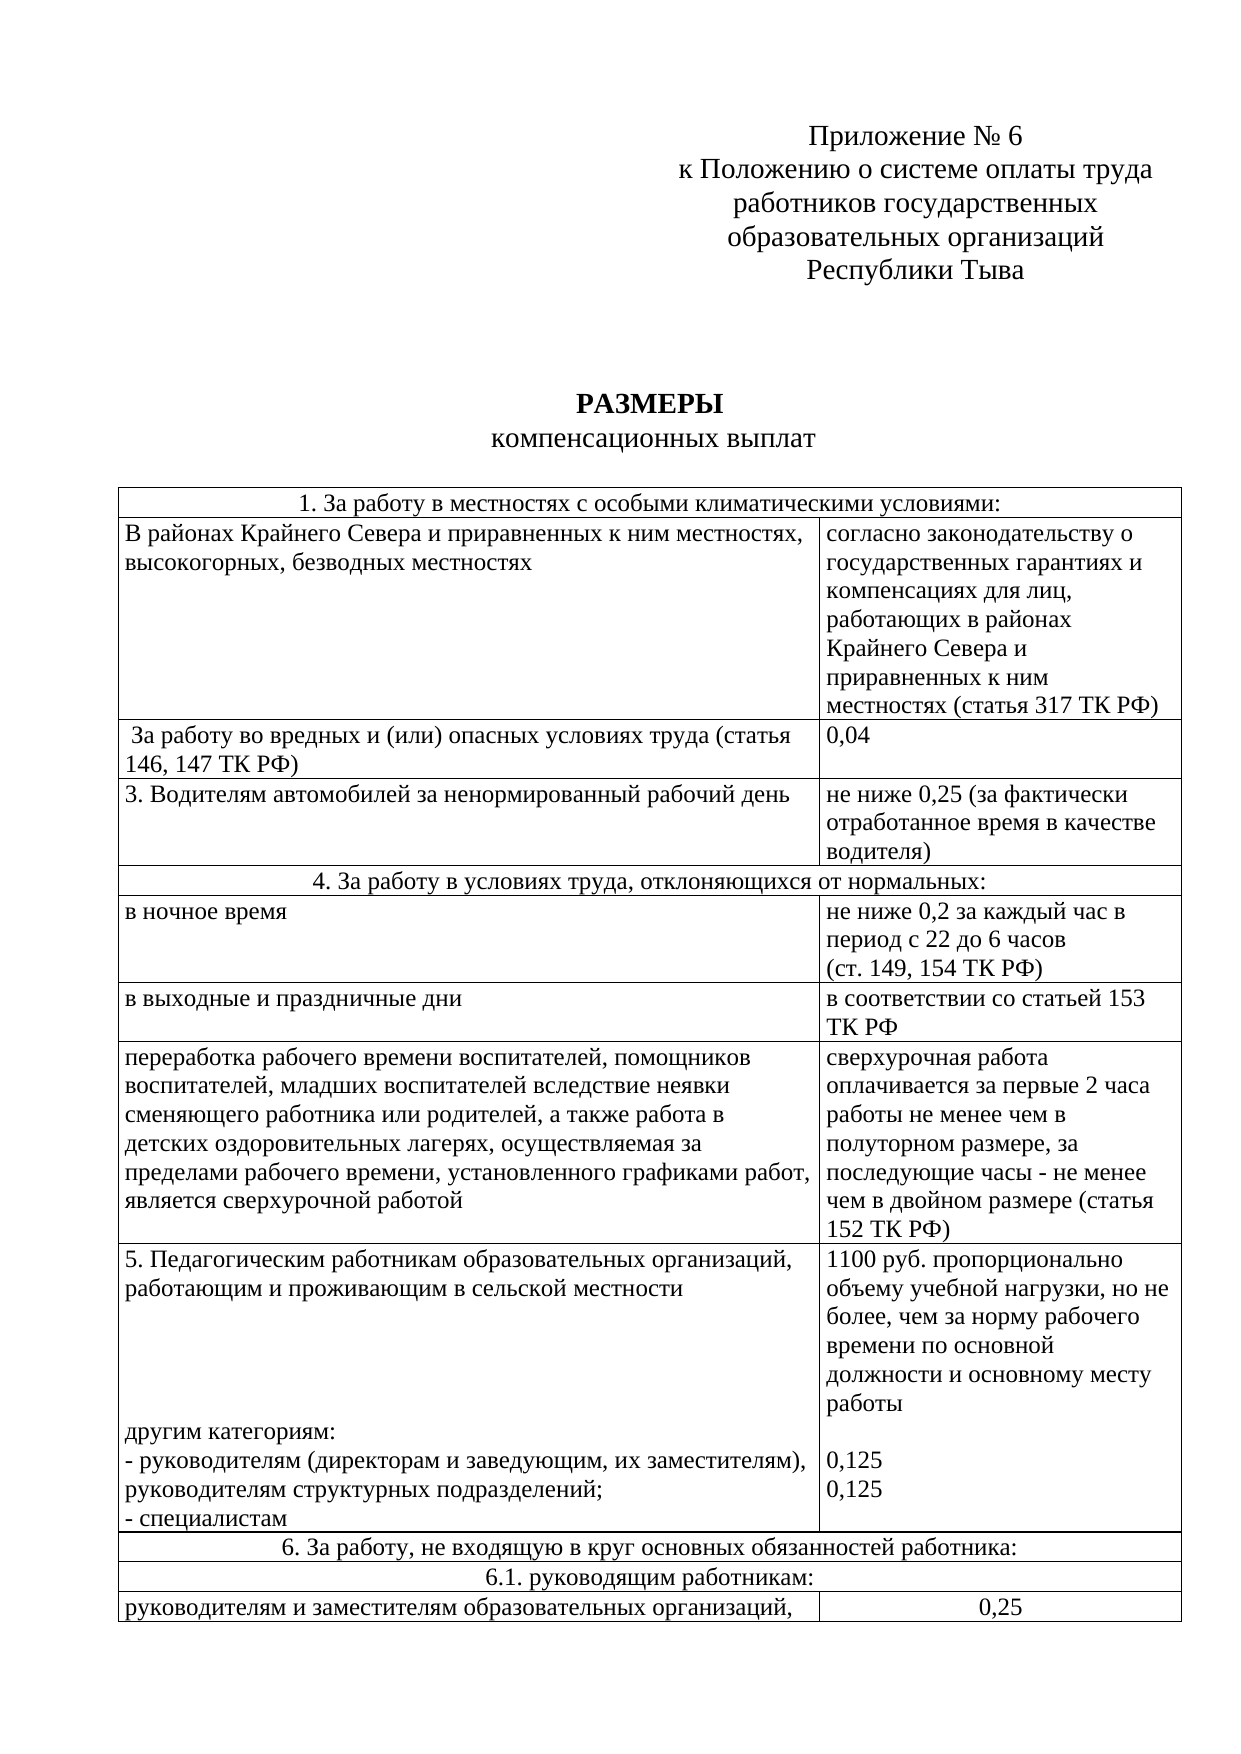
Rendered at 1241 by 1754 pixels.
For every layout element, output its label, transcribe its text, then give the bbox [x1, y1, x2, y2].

text компенсационных выплат [118, 420, 1181, 453]
table_cell в соответствии со статьей 153 ТК РФ [820, 983, 1181, 1041]
table_cell в ночное время [119, 896, 819, 982]
text Приложение № 6 [650, 118, 1181, 152]
table_header 1. За работу в местностях с особыми климатическими условиями: [119, 488, 1181, 517]
text к Положению о системе оплаты труда [650, 152, 1181, 185]
text работников государственных [650, 185, 1181, 219]
table_cell За работу во вредных и (или) опасных условиях труда (статья 146, 147 ТК РФ) [119, 720, 819, 778]
table_cell 3. Водителям автомобилей за ненормированный рабочий день [119, 779, 819, 865]
table_cell В районах Крайнего Севера и приравненных к ним местностях, высокогорных, безводных местностях [119, 518, 819, 719]
table_cell сверхурочная работа оплачивается за первые 2 часа работы не менее чем в полуторном размере, за последующие часы - не менее чем в двойном размере (статья 152 ТК РФ) [820, 1042, 1181, 1243]
table_cell в выходные и праздничные дни [119, 983, 819, 1041]
text РАЗМЕРЫ [118, 386, 1181, 420]
table_cell другим категориям: - руководителям (директорам и заведующим, их заместителям), руководителям структурных подразделений; - специалистам [119, 1416, 819, 1531]
text Республики Тыва [650, 252, 1181, 286]
table_cell согласно законодательству о государственных гарантиях и компенсациях для лиц, работающих в районах Крайнего Севера и приравненных к ним местностях (статья 317 ТК РФ) [820, 518, 1181, 719]
table_cell 5. Педагогическим работникам образовательных организаций, работающим и проживающим в сельской местности [119, 1244, 819, 1416]
table_cell 0,125 0,125 [820, 1416, 1181, 1531]
table_cell переработка рабочего времени воспитателей, помощников воспитателей, младших воспитателей вследствие неявки сменяющего работника или родителей, а также работа в детских оздоровительных лагерях, осуществляемая за пределами рабочего времени, установленного графиками работ, является сверхурочной работой [119, 1042, 819, 1243]
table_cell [119, 1592, 819, 1621]
table_cell 6.1. руководящим работникам: [119, 1562, 1181, 1591]
table_cell не ниже 0,2 за каждый час в период с 22 до 6 часов (ст. 149, 154 ТК РФ) [820, 896, 1181, 982]
table_cell 0,04 [820, 720, 1181, 778]
text образовательных организаций [650, 219, 1181, 252]
table_cell 0,25 [820, 1592, 1181, 1621]
table_cell 4. За работу в условиях труда, отклоняющихся от нормальных: [119, 866, 1181, 895]
table_cell не ниже 0,25 (за фактически отработанное время в качестве водителя) [820, 779, 1181, 865]
table_cell 6. За работу, не входящую в круг основных обязанностей работника: [119, 1533, 1181, 1561]
table_cell 1100 руб. пропорционально объему учебной нагрузки, но не более, чем за норму рабочего времени по основной должности и основному месту работы [820, 1244, 1181, 1416]
